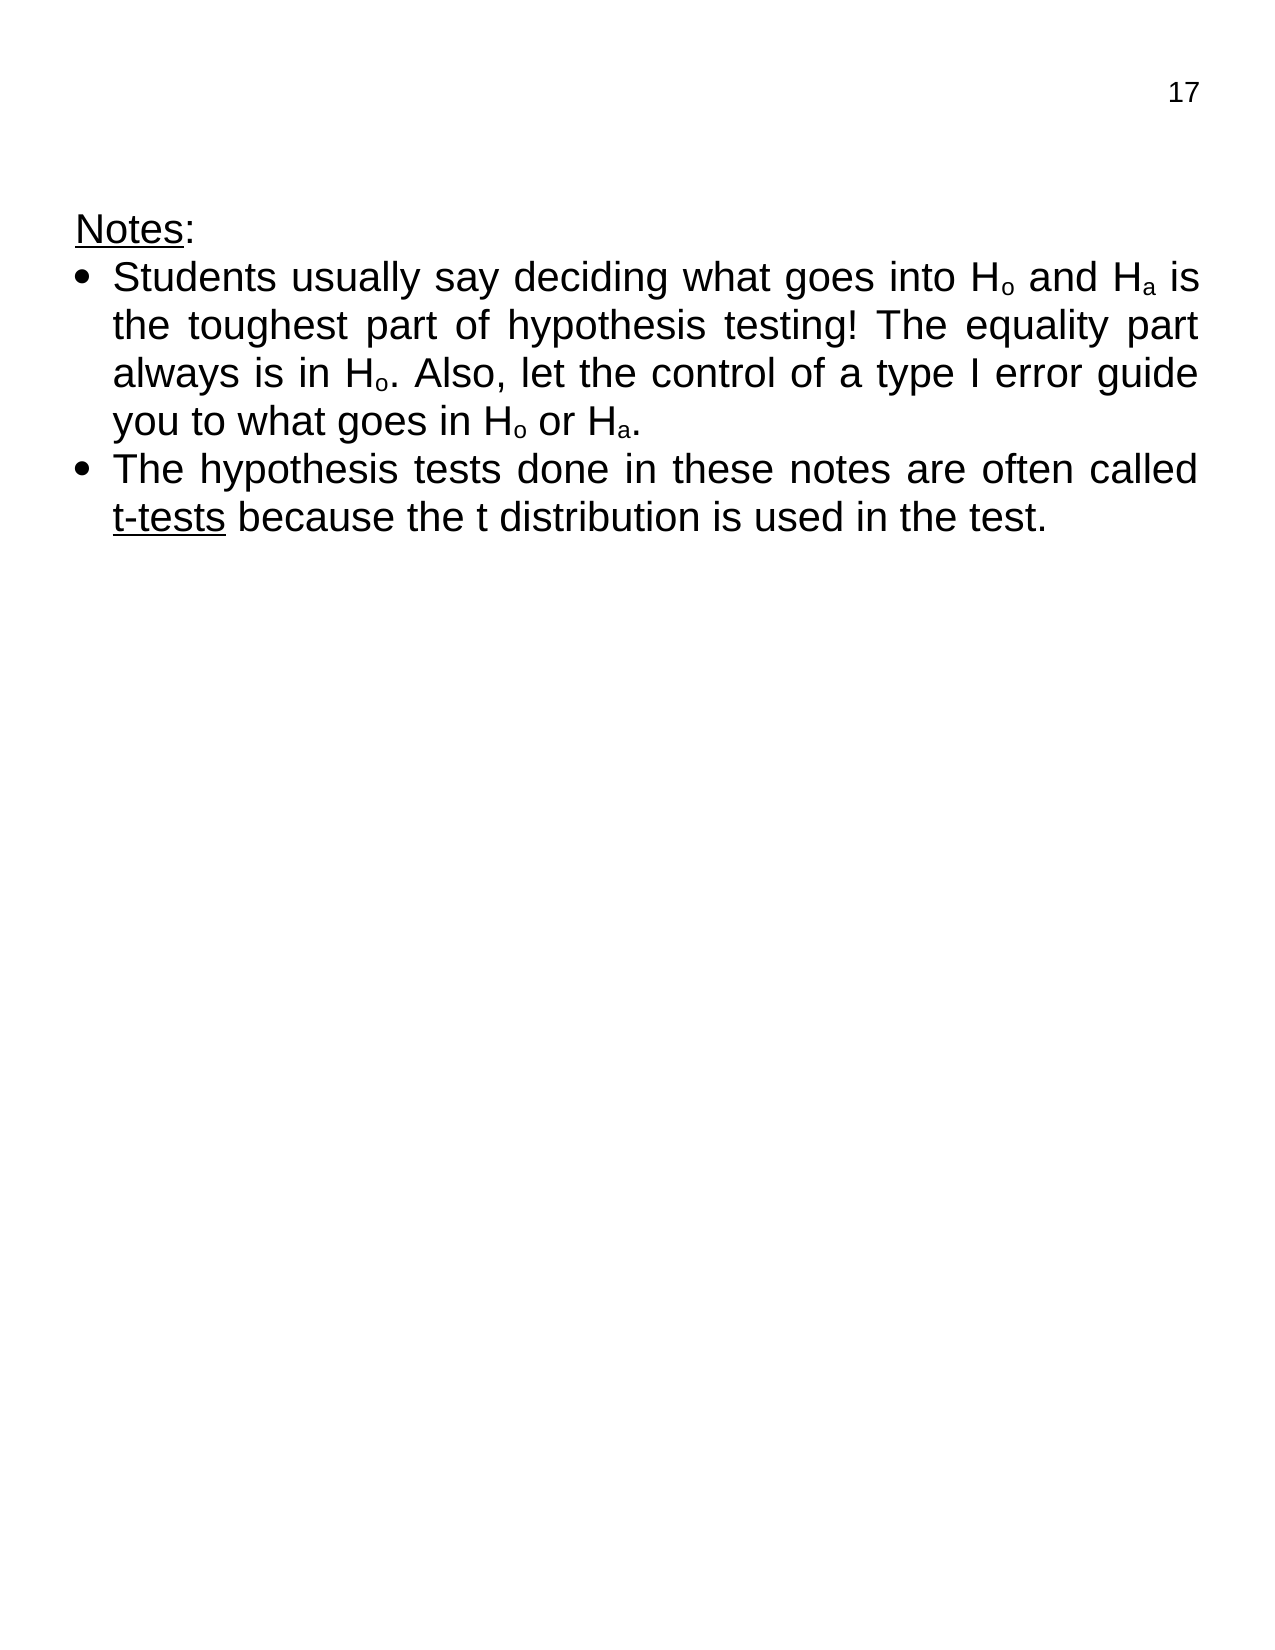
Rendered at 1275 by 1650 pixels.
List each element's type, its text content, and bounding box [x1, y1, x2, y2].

text Notes: [75, 204, 1200, 252]
list Students usually say deciding what goes into Ho and Ha is the toughest part of hypothesis testing! The equality part always is in Ho. Also, let the control of a type I error guide you to what goes in Ho or Ha. [75, 252, 1200, 444]
list The hypothesis tests done in these notes are often called t-tests because the t distribution is used in the test. [75, 444, 1200, 540]
